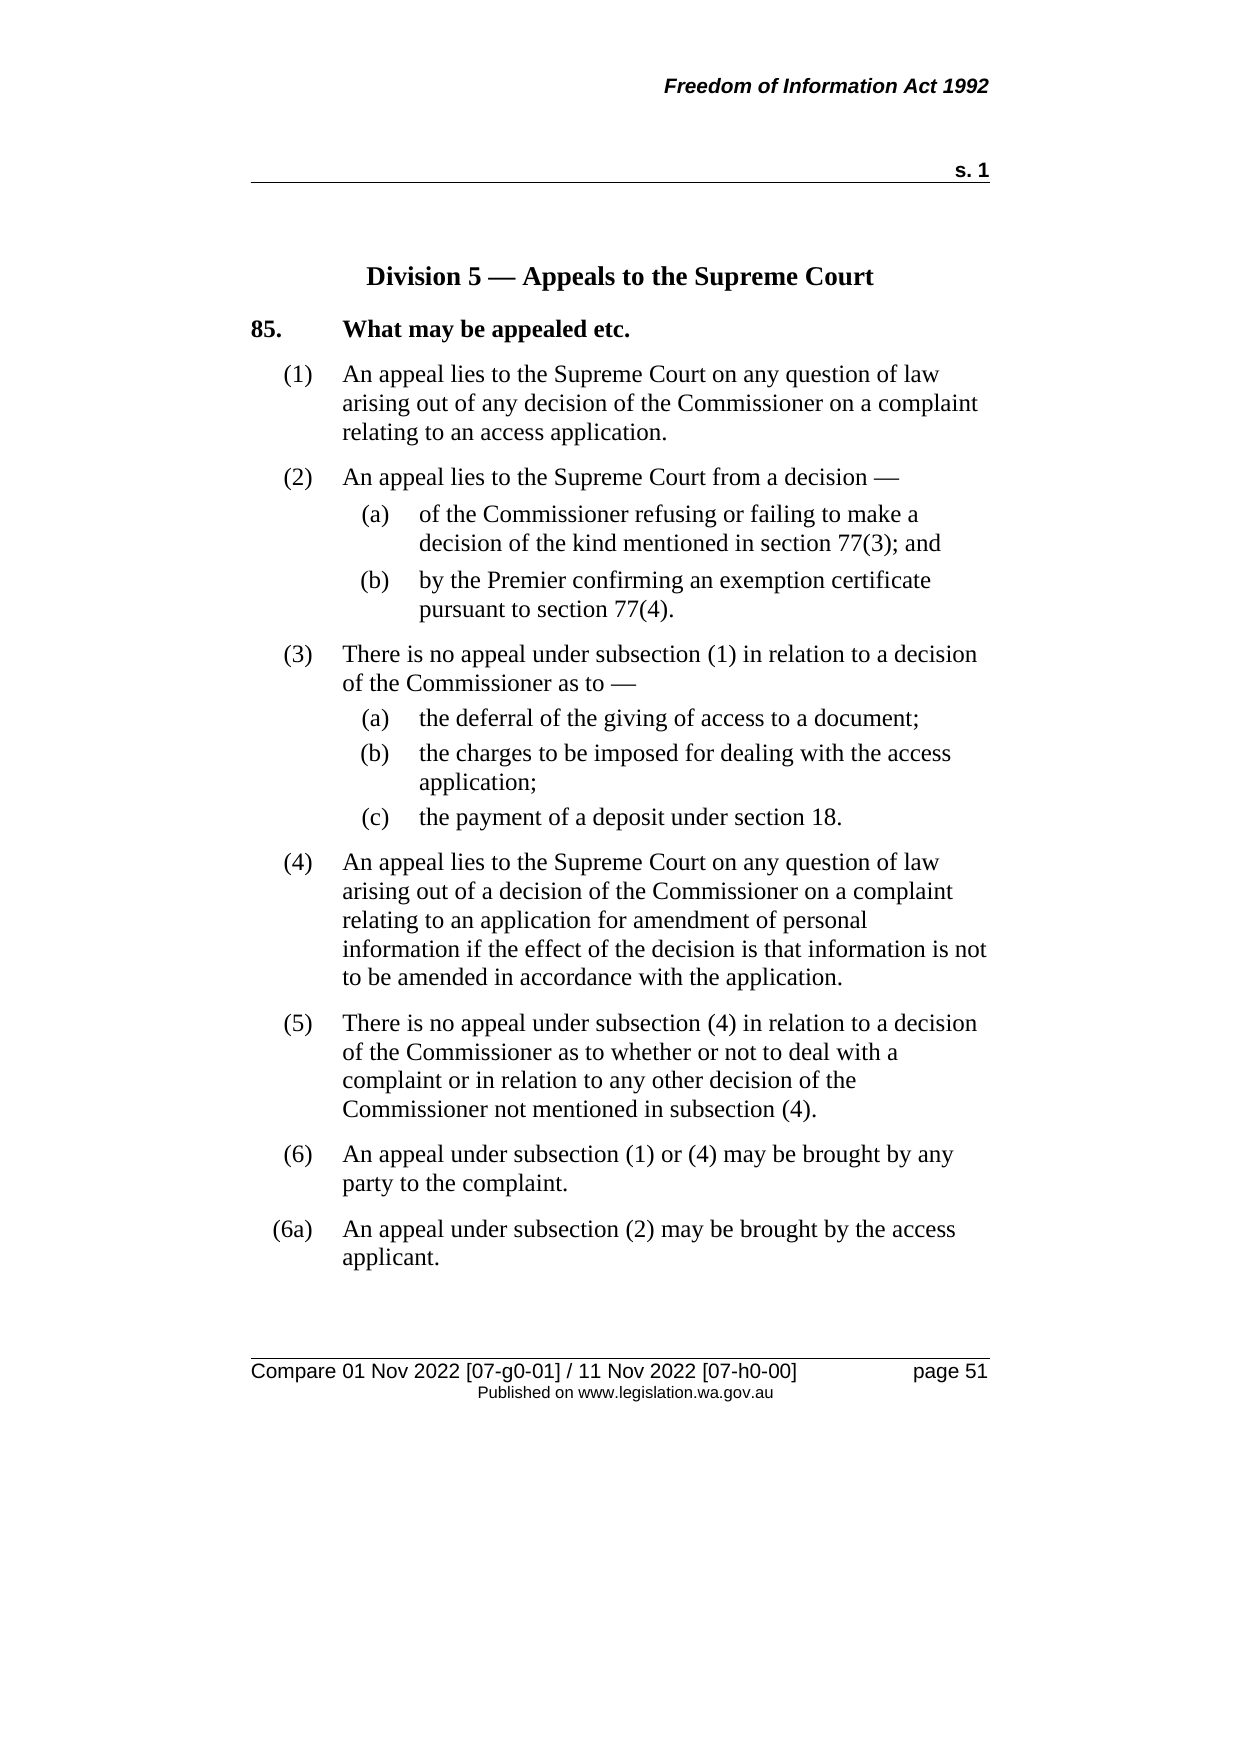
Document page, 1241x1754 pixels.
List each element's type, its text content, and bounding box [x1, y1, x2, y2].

text (a) of the Commissioner refusing or failing to make a decision of the kind mentioned in section 77(3); and [251, 499, 990, 557]
text (6) An appeal under subsection (1) or (4) may be brought by any party to the complaint. [251, 1139, 990, 1197]
text (2) An appeal lies to the Supreme Court from a decision — [251, 462, 990, 491]
subtitle Division 5 — Appeals to the Supreme Court [251, 260, 990, 291]
text (6a) An appeal under subsection (2) may be brought by the access applicant. [251, 1214, 990, 1271]
text (1) An appeal lies to the Supreme Court on any question of law arising out of any decision of the Commissioner on a complaint relating to an access application. [251, 359, 990, 446]
text (c) the payment of a deposit under section 18. [251, 802, 990, 831]
text (4) An appeal lies to the Supreme Court on any question of law arising out of a decision of the Commissioner on a complaint relating to an application for amendment of personal information if the effect of the decision is that information is not to be amended in accordance with the application. [251, 847, 990, 991]
subtitle 85. What may be appealed etc. [251, 314, 990, 343]
text (3) There is no appeal under subsection (1) in relation to a decision of the Commissioner as to — [251, 639, 990, 697]
text (b) the charges to be imposed for dealing with the access application; [251, 738, 990, 796]
text (b) by the Premier confirming an exemption certificate pursuant to section 77(4). [251, 565, 990, 623]
text (a) the deferral of the giving of access to a document; [251, 703, 990, 732]
text (5) There is no appeal under subsection (4) in relation to a decision of the Commissioner as to whether or not to deal with a complaint or in relation to any other decision of the Commissioner not mentioned in subsection (4). [251, 1008, 990, 1123]
